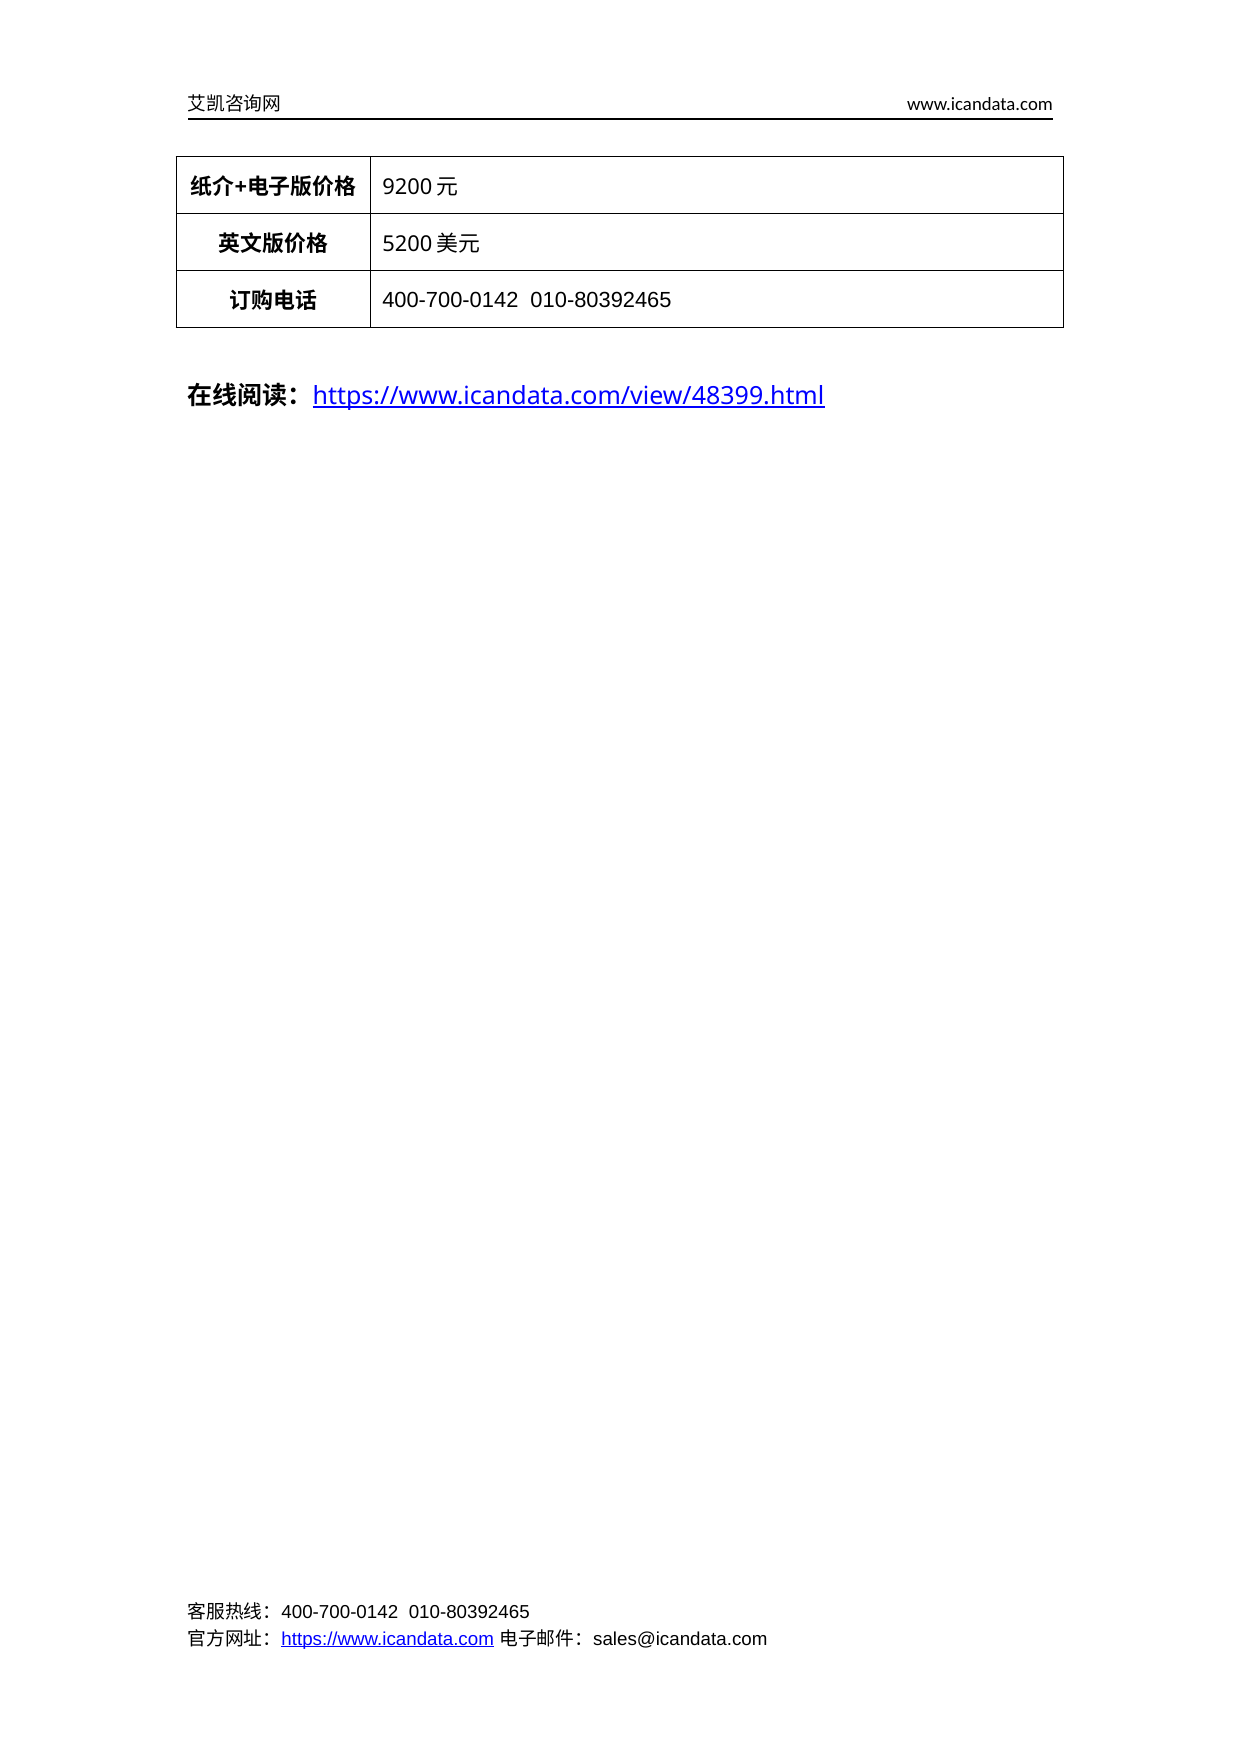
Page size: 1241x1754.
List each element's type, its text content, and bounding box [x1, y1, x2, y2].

table_cell 5200美元 [371, 214, 1063, 270]
text 在线阅读：https://www.icandata.com/view/48399.html [187, 361, 1053, 426]
table_cell 400-700-0142 010-80392465 [371, 271, 1063, 327]
table_cell 英文版价格 [177, 214, 370, 270]
table_cell 订购电话 [177, 271, 370, 327]
table_cell 9200元 [371, 157, 1063, 213]
table_cell 纸介+电子版价格 [177, 157, 370, 213]
